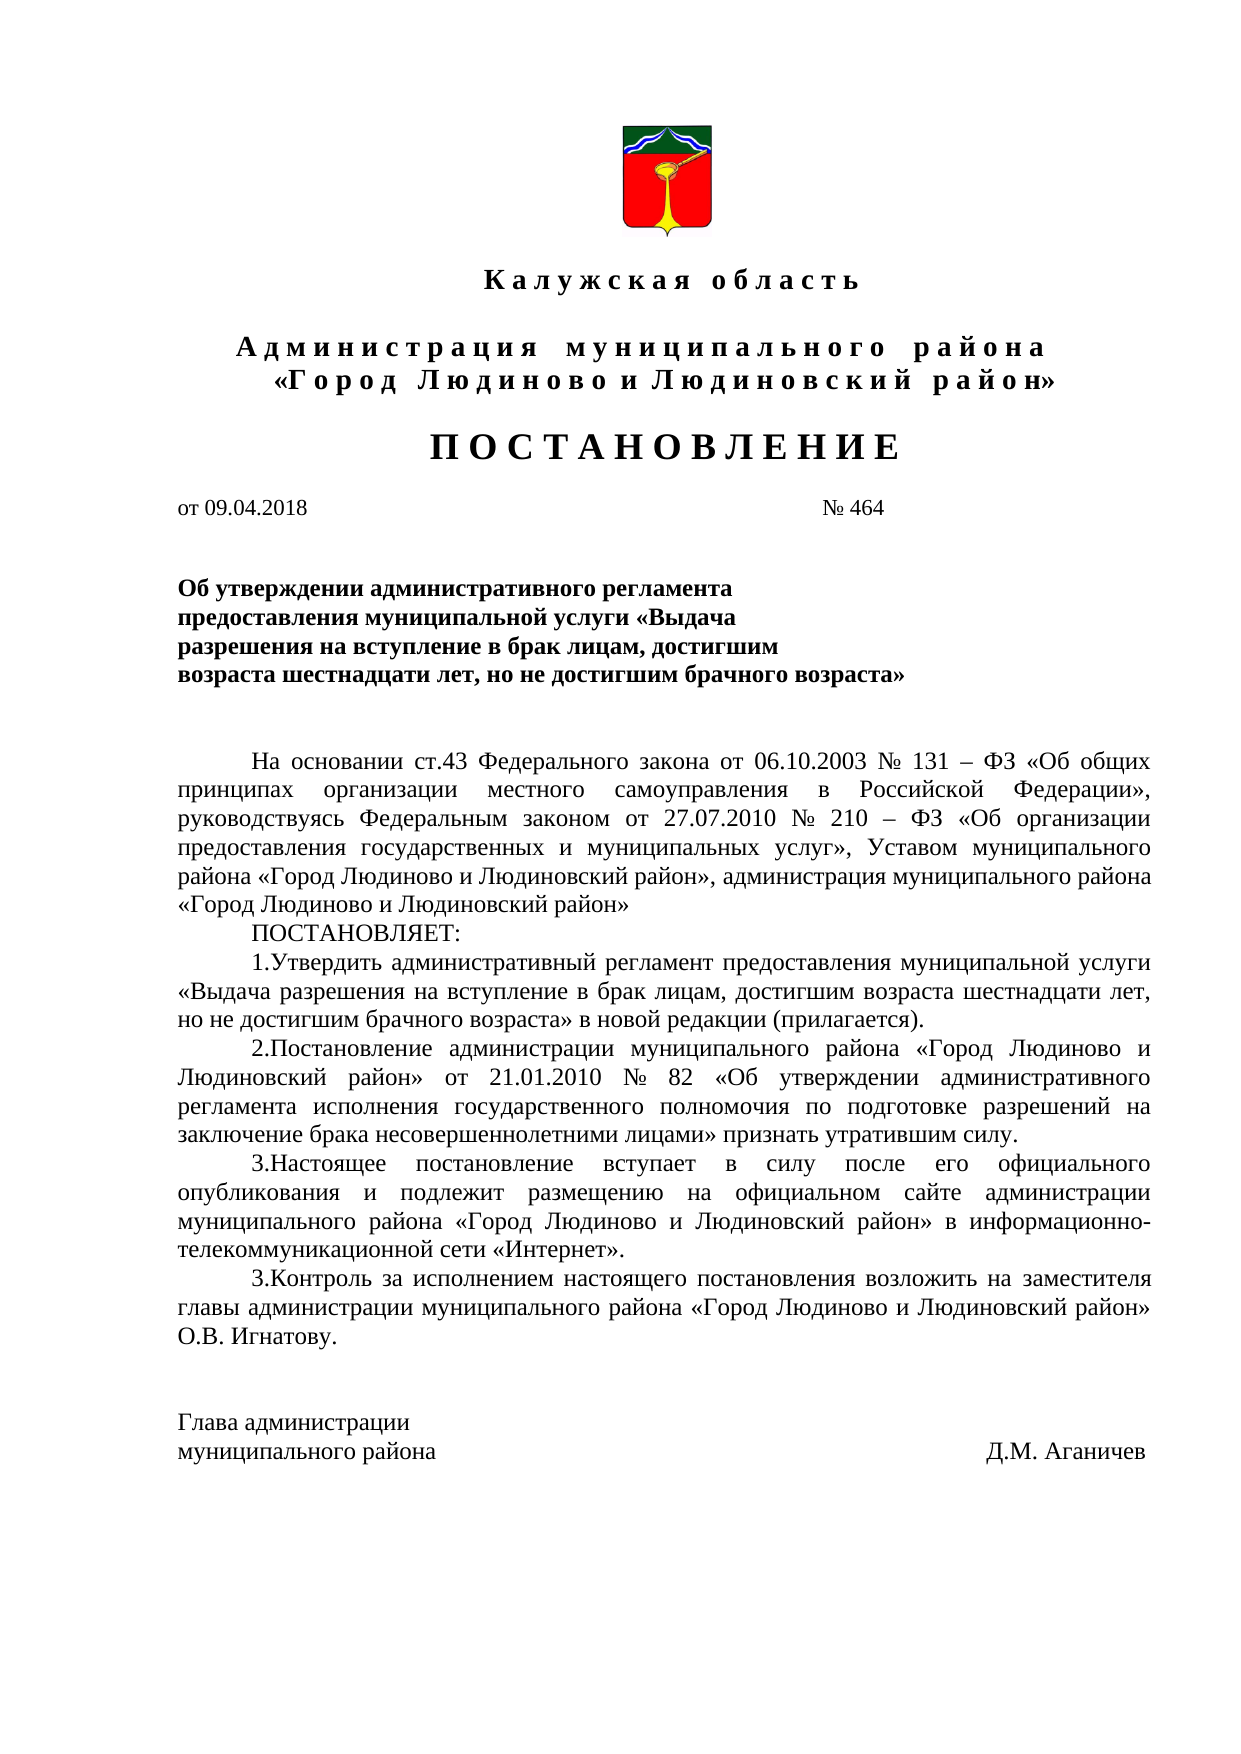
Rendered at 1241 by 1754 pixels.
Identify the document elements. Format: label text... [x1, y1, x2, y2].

text ПОСТАНОВЛЯЕТ: [177, 918, 1152, 947]
list 1.Утвердить административный регламент предоставления муниципальной услуги «Выдача разрешения на вступление в брак лицам, достигшим возраста шестнадцати лет, но не достигшим брачного возраста» в новой редакции (прилагается). [177, 947, 1152, 1033]
text Глава администрации [177, 1407, 1152, 1436]
subtitle А д м и н и с т р а ц и я м у н и ц и п а л ь н о г о р а й о н а [177, 329, 1152, 362]
text На основании ст.43 Федерального закона от 06.10.2003 № 131 – ФЗ «Об общих принципах организации местного самоуправления в Российской Федерации», руководствуясь Федеральным законом от 27.07.2010 № 210 – ФЗ «Об организации предоставления государственных и муниципальных услуг», Уставом муниципального района «Город Людиново и Людиновский район», администрация муниципального района «Город Людиново и Людиновский район» [177, 746, 1152, 918]
text от 09.04.2018 № 464 [177, 494, 1152, 521]
text 3.Настоящее постановление вступает в силу после его официального опубликования и подлежит размещению на официальном сайте администрации муниципального района «Город Людиново и Людиновский район» в информационно-телекоммуникационной сети «Интернет». [177, 1148, 1152, 1263]
text разрешения на вступление в брак лицам, достигшим [177, 631, 1152, 659]
text 2.Постановление администрации муниципального района «Город Людиново и Людиновский район» от 21.01.2010 № 82 «Об утверждении административного регламента исполнения государственного полномочия по подготовке разрешений на заключение брака несовершеннолетними лицами» признать утратившим силу. [177, 1033, 1152, 1148]
text Об утверждении административного регламента [177, 573, 1152, 602]
text предоставления муниципальной услуги «Выдача [177, 602, 1152, 631]
text 3.Контроль за исполнением настоящего постановления возложить на заместителя главы администрации муниципального района «Город Людиново и Людиновский район» О.В. Игнатову. [177, 1263, 1152, 1349]
text возраста шестнадцати лет, но не достигшим брачного возраста» [177, 659, 1152, 688]
text К а л у ж с к а я о б л а с т ь [177, 262, 1152, 295]
text муниципального района Д.М. Аганичев [177, 1436, 1152, 1464]
text «Г о р о д Л ю д и н о в о и Л ю д и н о в с к и й р а й о н» [177, 362, 1152, 396]
subtitle П О С Т А Н О В Л Е Н И Е [177, 425, 1152, 468]
picture [622, 125, 712, 237]
